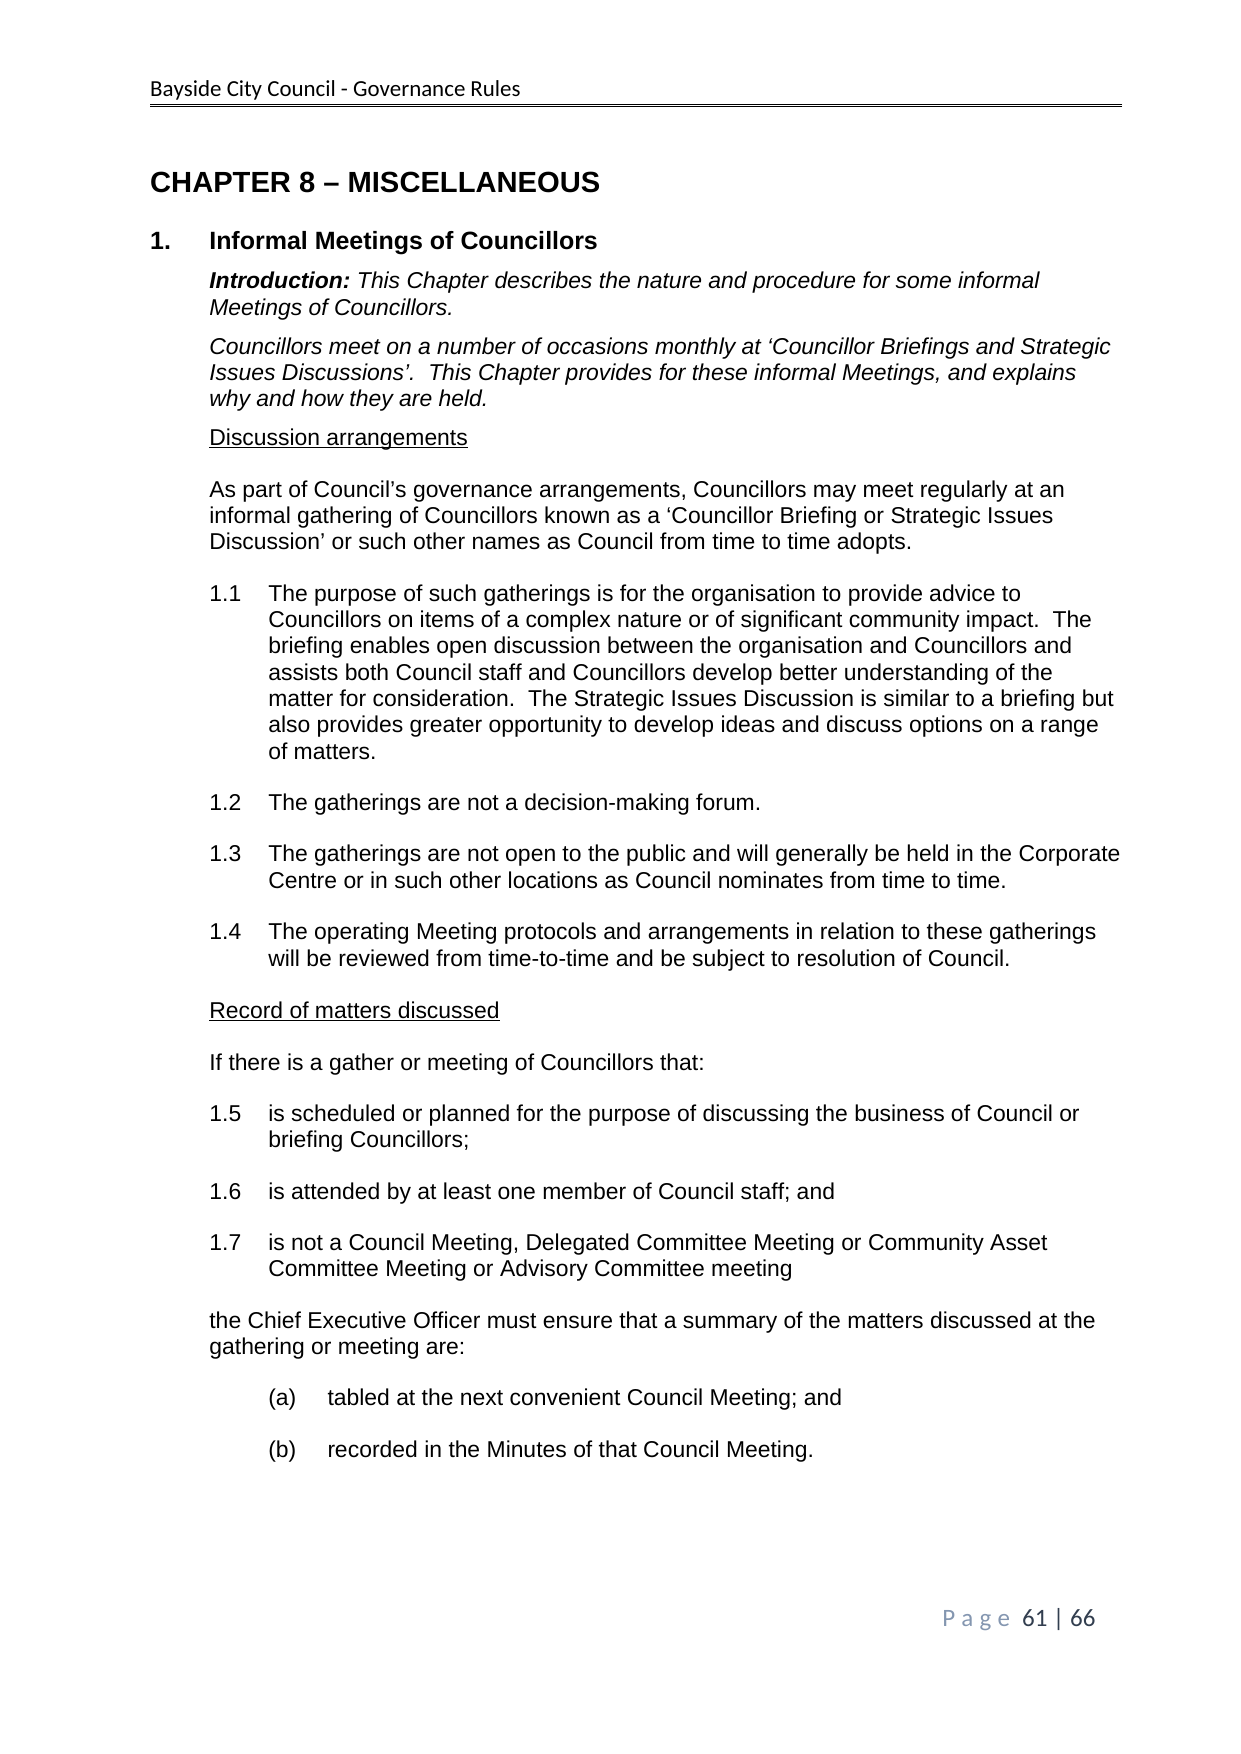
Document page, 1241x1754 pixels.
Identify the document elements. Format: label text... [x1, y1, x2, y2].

list Introduction: This Chapter describes the nature and procedure for some informal Meetings of Councillors. [209, 267, 1122, 320]
text The gatherings are not a decision-making forum. [209, 789, 1122, 815]
text If there is a gather or meeting of Councillors that: [209, 1048, 1122, 1075]
text Record of matters discussed [209, 997, 1122, 1023]
subtitle As part of Council’s governance arrangements, Councillors may meet regularly at an informal gathering of Councillors known as a ‘Councillor Briefing or Strategic Issues Discussion’ or such other names as Council from time to time adopts. [209, 476, 1122, 554]
list the Chief Executive Officer must ensure that a summary of the matters discussed at the gathering or meeting are: [209, 1307, 1122, 1359]
text The purpose of such gatherings is for the organisation to provide advice to Councillors on items of a complex nature or of significant community impact. The briefing enables open discussion between the organisation and Councillors and assists both Council staff and Councillors develop better understanding of the matter for consideration. The Strategic Issues Discussion is similar to a briefing but also provides greater opportunity to develop ideas and discuss options on a range of matters. [209, 579, 1122, 764]
text The gatherings are not open to the public and will generally be held in the Corporate Centre or in such other locations as Council nominates from time to time. [209, 840, 1122, 893]
list Discussion arrangements [209, 424, 1122, 451]
text The operating Meeting protocols and arrangements in relation to these gatherings will be reviewed from time-to-time and be subject to resolution of Council. [209, 918, 1122, 971]
text is not a Council Meeting, Delegated Committee Meeting or Community Asset Committee Meeting or Advisory Committee meeting [209, 1229, 1122, 1282]
list Councillors meet on a number of occasions monthly at ‘Councillor Briefings and Strategic Issues Discussions’. This Chapter provides for these informal Meetings, and explains why and how they are held. [209, 333, 1122, 412]
text recorded in the Minutes of that Council Meeting. [268, 1436, 1122, 1462]
text CHAPTER 8 – MISCELLANEOUS [150, 165, 1122, 198]
text is scheduled or planned for the purpose of discussing the business of Council or briefing Councillors; [209, 1100, 1122, 1153]
list Informal Meetings of Councillors [150, 226, 1122, 255]
text is attended by at least one member of Council staff; and [209, 1178, 1122, 1204]
text tabled at the next convenient Council Meeting; and [268, 1384, 1122, 1411]
